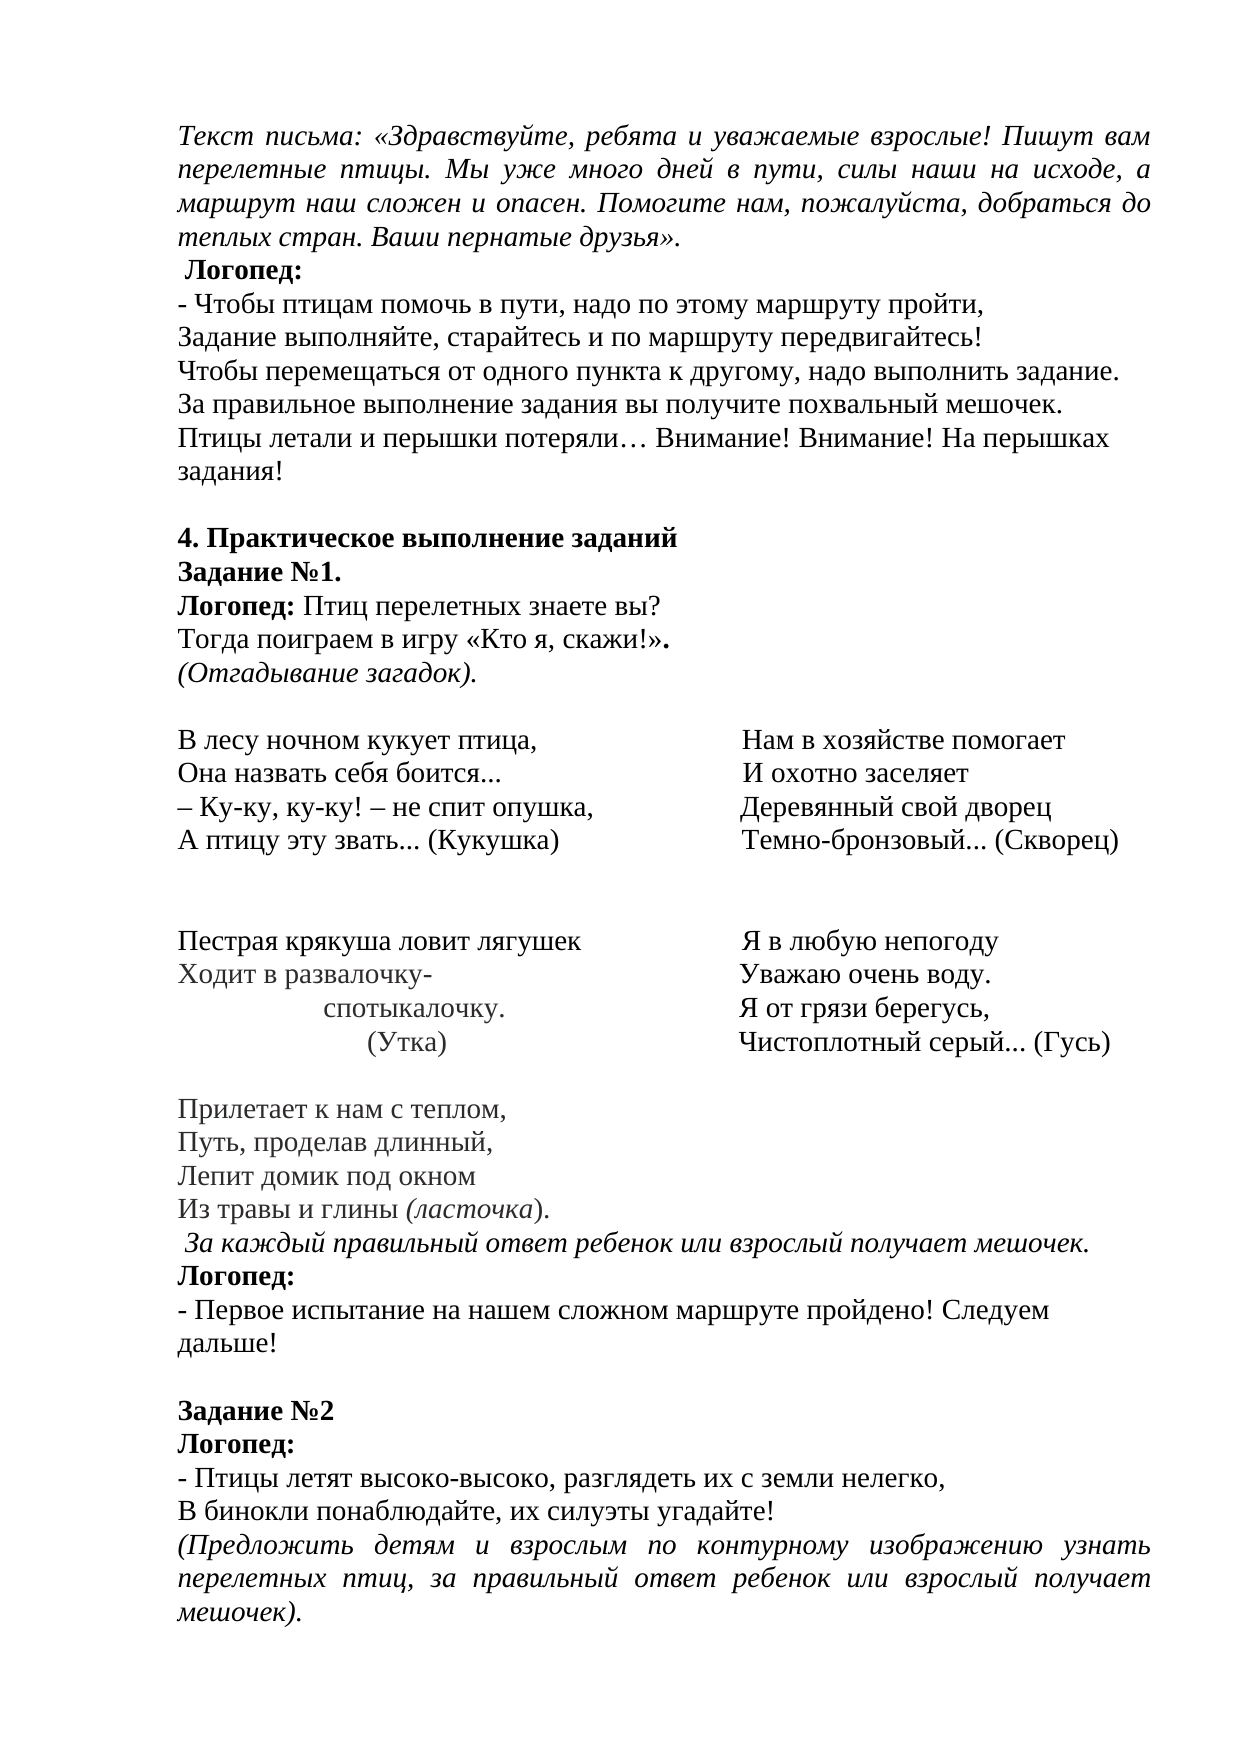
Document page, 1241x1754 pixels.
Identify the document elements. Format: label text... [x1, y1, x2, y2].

text Задание №1. [177, 554, 1152, 588]
text Логопед: [177, 1258, 1152, 1292]
text Логопед: [177, 1426, 1152, 1460]
text Тогда поиграем в игру «Кто я, скажи!». [177, 621, 1152, 655]
text Текст письма: «Здравствуйте, ребята и уважаемые взрослые! Пишут вам перелетные птицы. Мы уже много дней в пути, силы наши на исходе, а маршрут наш сложен и опасен. Помогите нам, пожалуйста, добраться до теплых стран. Ваши пернатые друзья». [177, 118, 1152, 252]
text Из травы и глины (ласточка). [177, 1191, 1152, 1225]
text 4. Практическое выполнение заданий [177, 521, 1152, 554]
text В лесу ночном кукует птица, Нам в хозяйстве помогает Она назвать себя боится... И охотно заселяет – Ку-ку, ку-ку! – не спит опушка, Деревянный свой дворец А птицу эту звать... (Кукушка) Темно-бронзовый... (Скворец) [177, 722, 1152, 856]
text Задание выполняйте, старайтесь и по маршруту передвигайтесь! [177, 319, 1152, 353]
text В бинокли понаблюдайте, их силуэты угадайте! [177, 1493, 1152, 1527]
text За каждый правильный ответ ребенок или взрослый получает мешочек. [177, 1225, 1152, 1258]
text Логопед: Птиц перелетных знаете вы? [177, 588, 1152, 621]
text Прилетает к нам с теплом, Путь, проделав длинный, [177, 1091, 1152, 1158]
text (Предложить детям и взрослым по контурному изображению узнать перелетных птиц, за правильный ответ ребенок или взрослый получает мешочек). [177, 1527, 1152, 1627]
text Задание №2 [177, 1393, 1152, 1426]
text - Птицы летят высоко-высоко, разглядеть их с земли нелегко, [177, 1460, 1152, 1493]
text - Чтобы птицам помочь в пути, надо по этому маршруту пройти, [177, 286, 1152, 319]
text (Отгадывание загадок). [177, 655, 1152, 688]
text Лепит домик под окном [177, 1158, 1152, 1191]
text Чтобы перемещаться от одного пункта к другому, надо выполнить задание. За правильное выполнение задания вы получите похвальный мешочек. [177, 353, 1152, 420]
text - Первое испытание на нашем сложном маршруте пройдено! Следуем дальше! [177, 1292, 1152, 1359]
text Логопед: [177, 252, 1152, 286]
text Птицы летали и перышки потеряли… Внимание! Внимание! На перышках задания! [177, 420, 1152, 487]
text Пестрая крякуша ловит лягушек Я в любую непогоду Ходит в развалочку- Уважаю очень воду. спотыкалочку. Я от грязи берегусь, (Утка) Чистоплотный серый... (Гусь) [177, 923, 1152, 1057]
